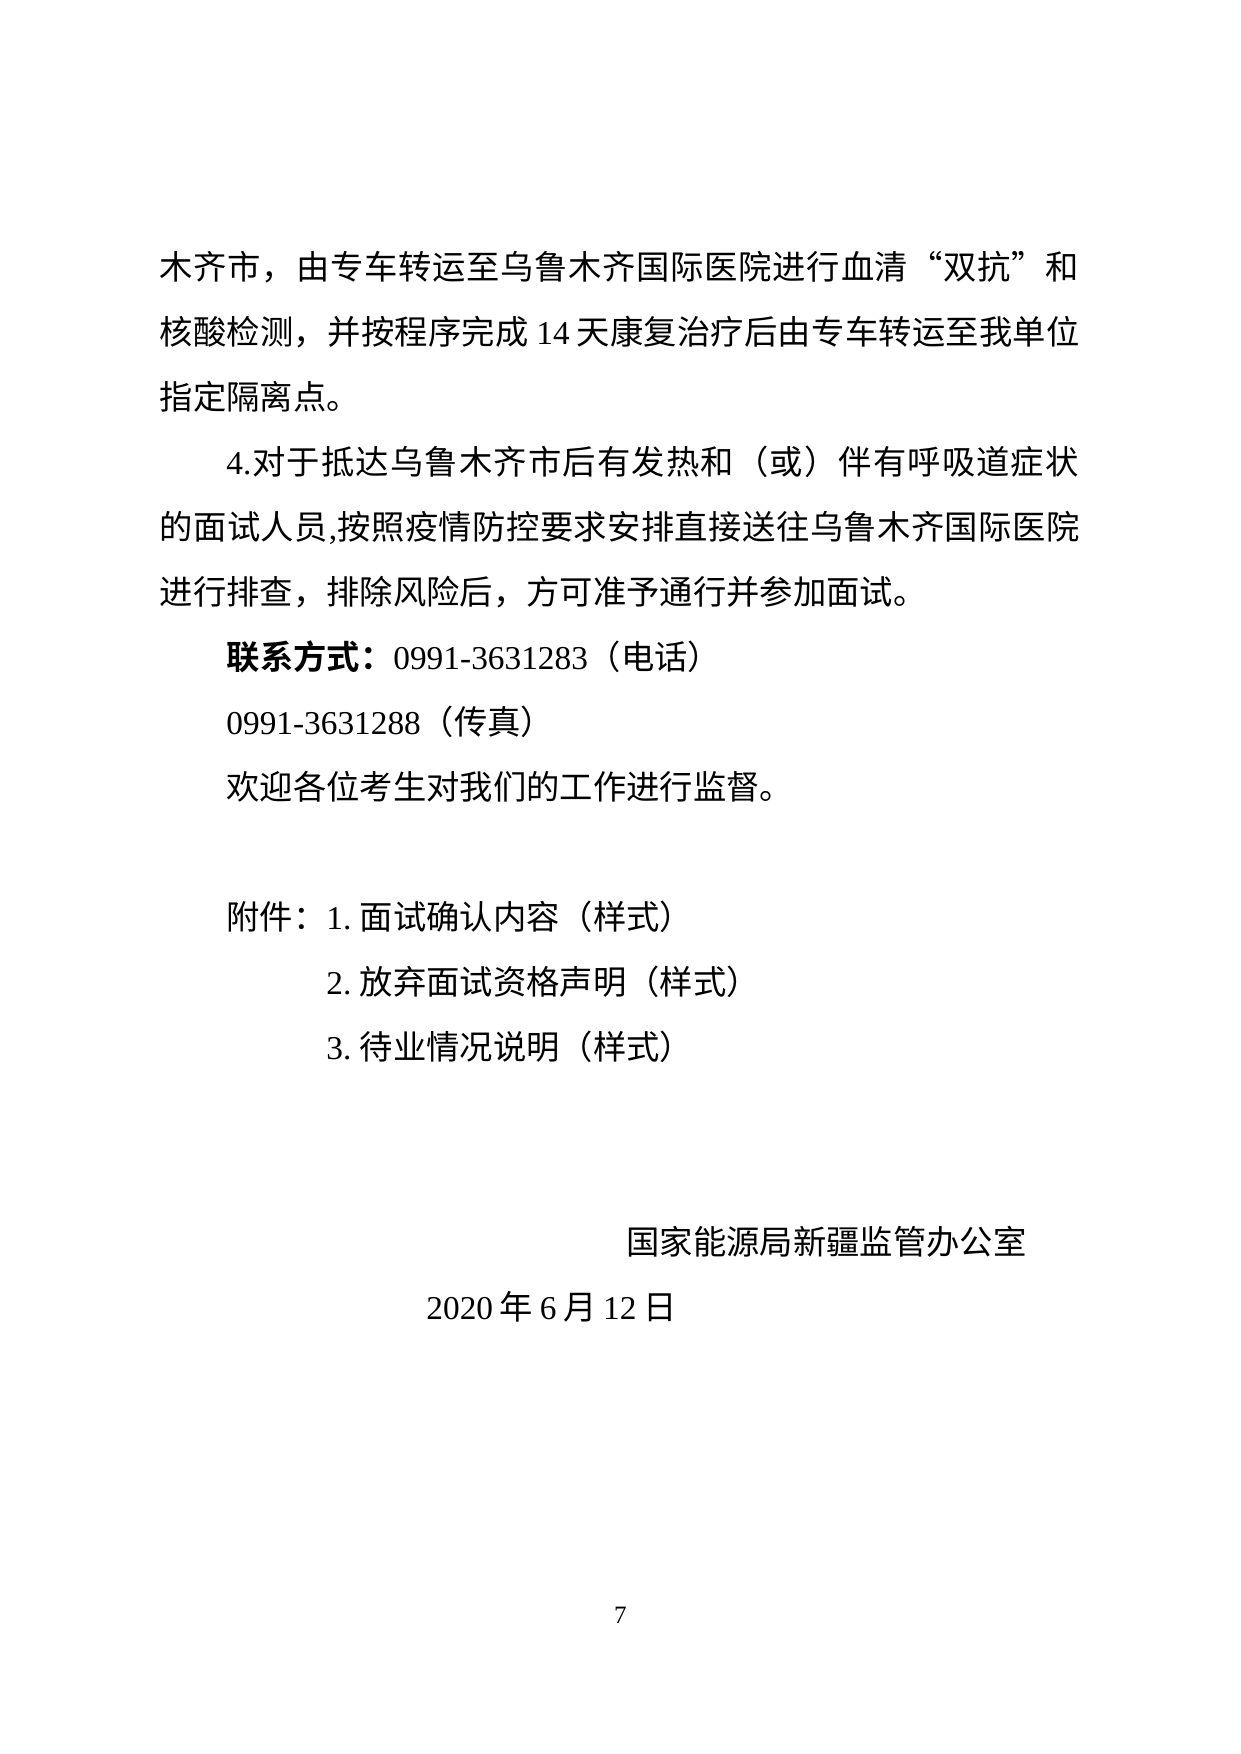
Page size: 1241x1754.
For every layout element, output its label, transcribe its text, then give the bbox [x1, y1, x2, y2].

text 2020年6月12日 [159, 1273, 1081, 1338]
text 国家能源局新疆监管办公室 [159, 1208, 1081, 1273]
text 2. 放弃面试资格声明（样式） [159, 948, 1081, 1013]
text 欢迎各位考生对我们的工作进行监督。 [159, 753, 1081, 818]
text 3. 待业情况说明（样式） [159, 1013, 1081, 1078]
text 4.对于抵达乌鲁木齐市后有发热和（或）伴有呼吸道症状的面试人员,按照疫情防控要求安排直接送往乌鲁木齐国际医院进行排查，排除风险后，方可准予通行并参加面试。 [159, 428, 1081, 623]
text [159, 233, 1081, 428]
text 0991-3631288（传真） [159, 688, 1081, 753]
text 联系方式：0991-3631283（电话） [159, 623, 1081, 688]
text 附件：1. 面试确认内容（样式） [159, 883, 1081, 948]
